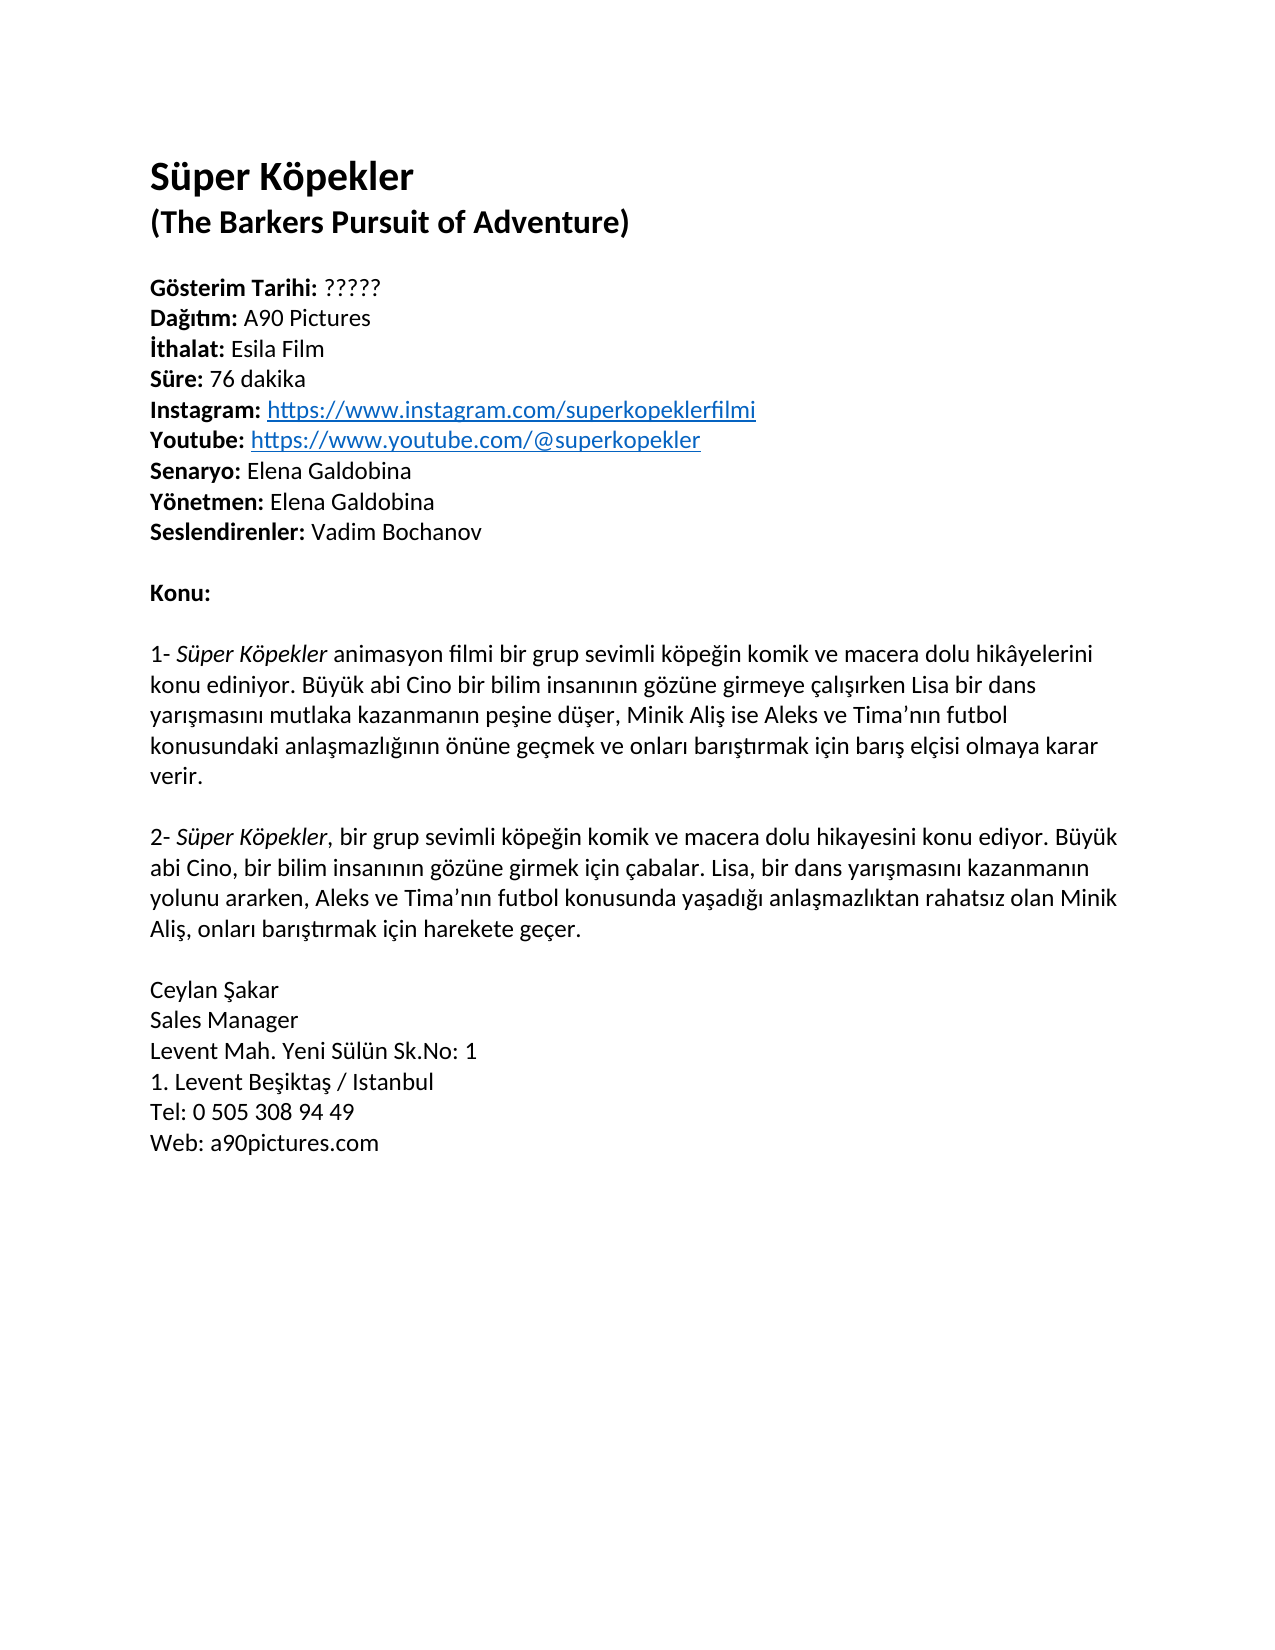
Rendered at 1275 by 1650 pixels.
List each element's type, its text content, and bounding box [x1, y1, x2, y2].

text Senaryo: Elena Galdobina [150, 455, 1125, 486]
text Konu: [150, 577, 1125, 608]
text İthalat: Esila Film [150, 333, 1125, 364]
text Youtube: https://www.youtube.com/@superkopekler [150, 425, 1125, 455]
text 1. Levent Beşiktaş / Istanbul [150, 1066, 1125, 1096]
text Seslendirenler: Vadim Bochanov [150, 516, 1125, 547]
text Sales Manager [150, 1004, 1125, 1035]
text Ceylan Şakar [150, 974, 1125, 1004]
text Web: a90pictures.com [150, 1127, 1125, 1157]
text Süre: 76 dakika [150, 364, 1125, 394]
text Süper Köpekler [150, 150, 1125, 201]
text Yönetmen: Elena Galdobina [150, 486, 1125, 516]
text Levent Mah. Yeni Sülün Sk.No: 1 [150, 1035, 1125, 1066]
text Gösterim Tarihi: ????? [150, 272, 1125, 303]
text 2- Süper Köpekler, bir grup sevimli köpeğin komik ve macera dolu hikayesini konu ediyor. Büyük abi Cino, bir bilim insanının gözüne girmek için çabalar. Lisa, bir dans yarışmasını kazanmanın yolunu ararken, Aleks ve Tima’nın futbol konusunda yaşadığı anlaşmazlıktan rahatsız olan Minik Aliş, onları barıştırmak için harekete geçer. [150, 821, 1125, 943]
text Dağıtım: A90 Pictures [150, 303, 1125, 333]
text Tel: 0 505 308 94 49 [150, 1096, 1125, 1127]
text (The Barkers Pursuit of Adventure) [150, 201, 1125, 242]
text 1- Süper Köpekler animasyon filmi bir grup sevimli köpeğin komik ve macera dolu hikâyelerini konu ediniyor. Büyük abi Cino bir bilim insanının gözüne girmeye çalışırken Lisa bir dans yarışmasını mutlaka kazanmanın peşine düşer, Minik Aliş ise Aleks ve Tima’nın futbol konusundaki anlaşmazlığının önüne geçmek ve onları barıştırmak için barış elçisi olmaya karar verir. [150, 638, 1125, 791]
text Instagram: https://www.instagram.com/superkopeklerfilmi [150, 394, 1125, 425]
